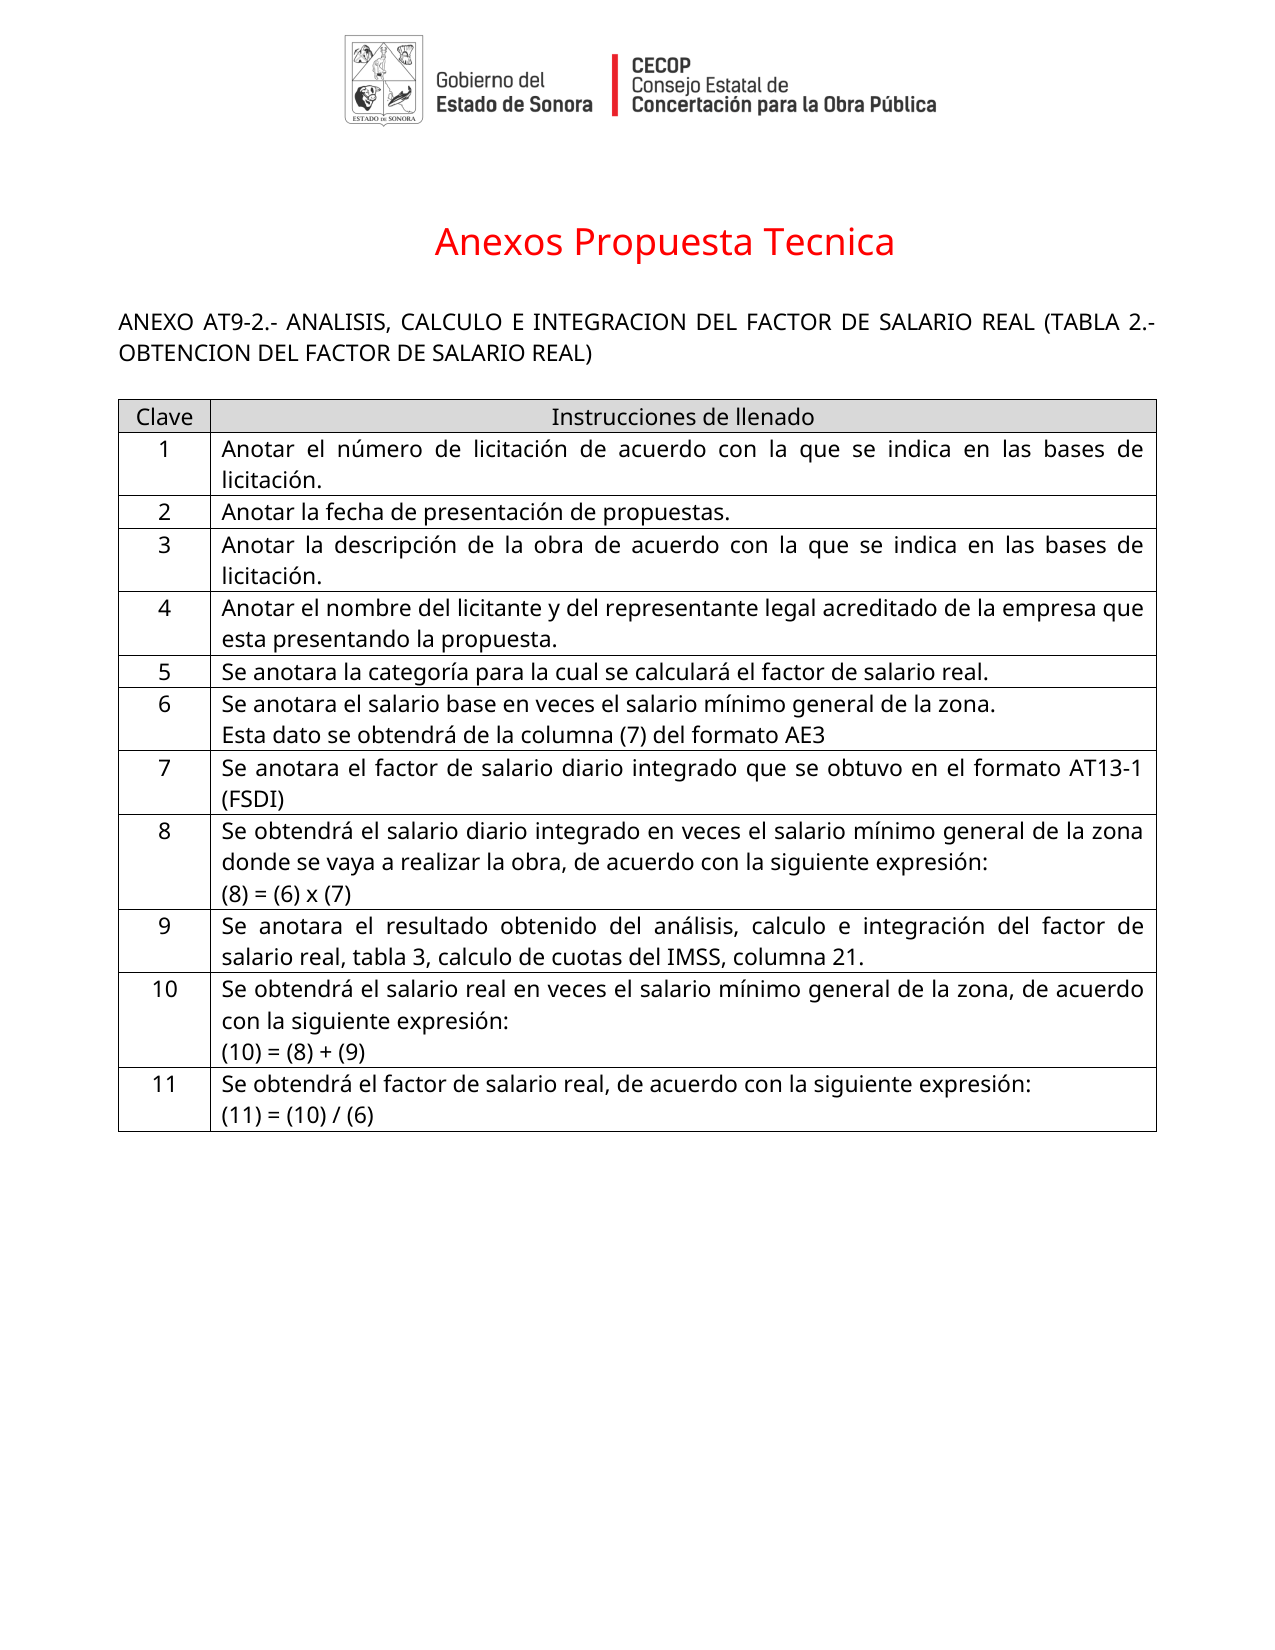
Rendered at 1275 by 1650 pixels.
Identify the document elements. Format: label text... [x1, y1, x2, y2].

table_cell Se anotara la categoría para la cual se calculará el factor de salario real. [211, 656, 1156, 687]
table_cell Se anotara el salario base en veces el salario mínimo general de la zona. Esta dato se obtendrá de la columna (7) del formato AE3 [211, 688, 1156, 750]
table_cell Se obtendrá el salario diario integrado en veces el salario mínimo general de la zona donde se vaya a realizar la obra, de acuerdo con la siguiente expresión: (8) = (6) x (7) [211, 815, 1156, 909]
table_cell Anotar el nombre del licitante y del representante legal acreditado de la empresa que esta presentando la propuesta. [211, 592, 1156, 654]
table_header Clave [119, 400, 210, 432]
table_cell 6 [119, 688, 210, 750]
table_cell 10 [119, 973, 210, 1067]
text ANEXO AT9-2.- ANALISIS, CALCULO E INTEGRACION DEL FACTOR DE SALARIO REAL (TABLA 2.- OBTENCION DEL FACTOR DE SALARIO REAL) [118, 306, 1157, 368]
table_cell Anotar la descripción de la obra de acuerdo con la que se indica en las bases de licitación. [211, 529, 1156, 591]
table_cell 4 [119, 592, 210, 654]
table_cell 2 [119, 496, 210, 527]
table_cell 5 [119, 656, 210, 687]
table_cell 9 [119, 910, 210, 972]
table_cell Anotar el número de licitación de acuerdo con la que se indica en las bases de licitación. [211, 433, 1156, 495]
table_cell Se anotara el factor de salario diario integrado que se obtuvo en el formato AT13-1 (FSDI) [211, 751, 1156, 814]
table_cell Se obtendrá el salario real en veces el salario mínimo general de la zona, de acuerdo con la siguiente expresión: (10) = (8) + (9) [211, 973, 1156, 1067]
picture [304, 0, 970, 158]
table_header Instrucciones de llenado [211, 400, 1156, 432]
table_cell 3 [119, 529, 210, 591]
table_cell Se obtendrá el factor de salario real, de acuerdo con la siguiente expresión: (11) = (10) / (6) [211, 1068, 1156, 1131]
table_cell Se anotara el resultado obtenido del análisis, calculo e integración del factor de salario real, tabla 3, calculo de cuotas del IMSS, columna 21. [211, 910, 1156, 972]
table_cell 11 [119, 1068, 210, 1131]
table_cell 8 [119, 815, 210, 909]
table_cell 7 [119, 751, 210, 814]
table_cell Anotar la fecha de presentación de propuestas. [211, 496, 1156, 527]
table_cell 1 [119, 433, 210, 495]
